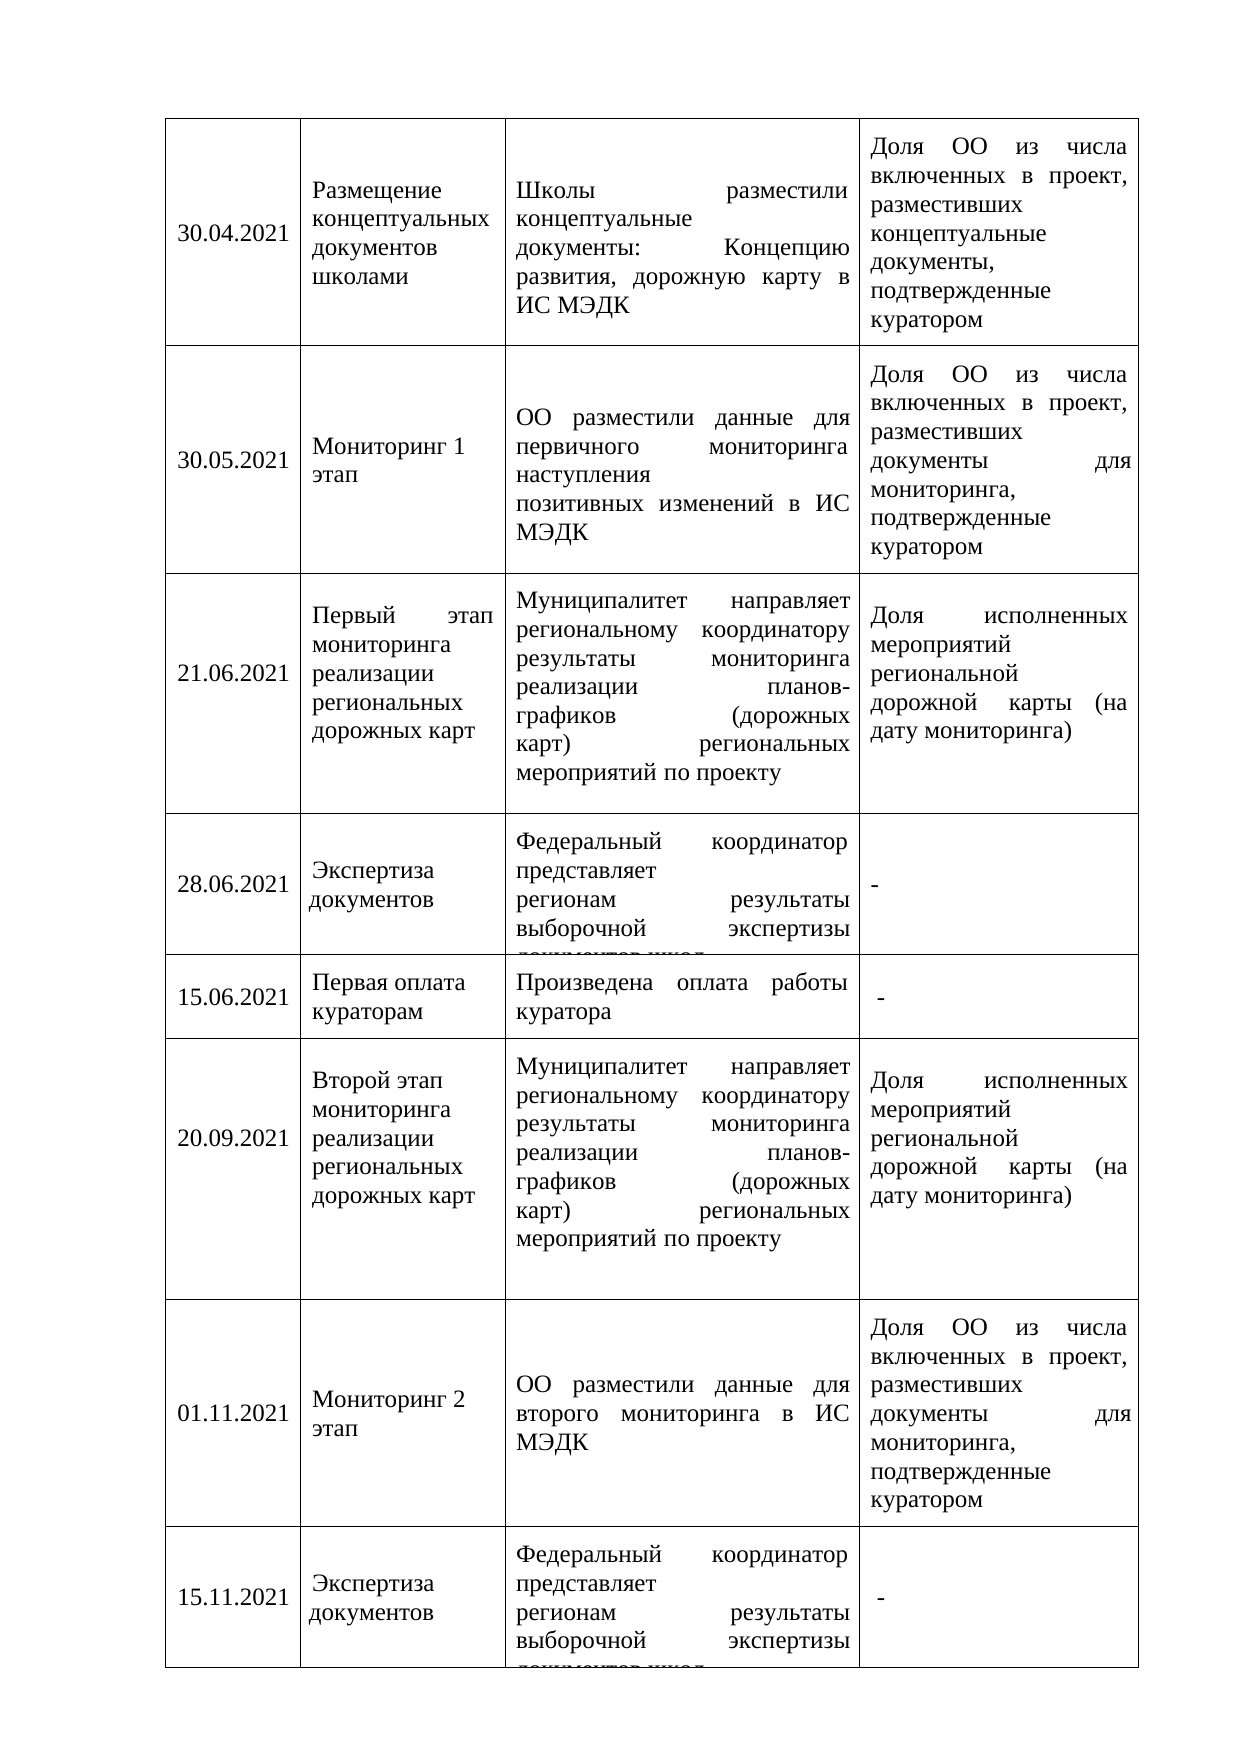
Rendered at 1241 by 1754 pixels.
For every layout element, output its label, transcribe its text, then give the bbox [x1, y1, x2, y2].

table_cell 21.06.2021 [166, 574, 300, 813]
table_cell 20.09.2021 [166, 1039, 300, 1299]
table_cell Доля ОО из числа включенных в проект, разместивших концептуальные документы, подтвержденные куратором [860, 119, 1138, 345]
table_cell Федеральный координатор представляет регионам результаты выборочной экспертизы документов школ [506, 1527, 859, 1667]
table_cell Первая оплата кураторам [301, 955, 505, 1038]
table_cell 30.04.2021 [166, 119, 300, 345]
table_cell ОО разместили данные для первичного мониторинга наступления позитивных изменений в ИС МЭДК [506, 346, 859, 573]
table_cell - [860, 1527, 1138, 1667]
table_cell Школы разместили концептуальные документы: Концепцию развития, дорожную карту в ИС МЭДК [506, 119, 859, 345]
table_cell 01.11.2021 [166, 1300, 300, 1526]
table_cell Экспертиза документов [301, 814, 505, 954]
table_cell - [860, 814, 1138, 954]
table_cell Первый этап мониторинга реализации региональных дорожных карт [301, 574, 505, 813]
table_cell Федеральный координатор представляет регионам результаты выборочной экспертизы документов школ [506, 814, 859, 954]
table_cell Доля исполненных мероприятий региональной дорожной карты (на дату мониторинга) [860, 1039, 1138, 1299]
table_cell 30.05.2021 [166, 346, 300, 573]
table_cell Произведена оплата работы куратора [506, 955, 859, 1038]
table_cell Мониторинг 1 этап [301, 346, 505, 573]
table_cell ОО разместили данные для второго мониторинга в ИС МЭДК [506, 1300, 859, 1526]
table_cell 15.06.2021 [166, 955, 300, 1038]
table_cell Муниципалитет направляет региональному координатору результаты мониторинга реализации планов-графиков (дорожных карт) региональных мероприятий по проекту [506, 1039, 859, 1299]
table_cell Второй этап мониторинга реализации региональных дорожных карт [301, 1039, 505, 1299]
table_cell 28.06.2021 [166, 814, 300, 954]
table_cell Мониторинг 2 этап [301, 1300, 505, 1526]
table_cell Размещение концептуальных документов школами [301, 119, 505, 345]
table_cell Муниципалитет направляет региональному координатору результаты мониторинга реализации планов-графиков (дорожных карт) региональных мероприятий по проекту [506, 574, 859, 813]
table_cell 15.11.2021 [166, 1527, 300, 1667]
table_cell Доля ОО из числа включенных в проект, разместивших документы для мониторинга, подтвержденные куратором [860, 1300, 1138, 1526]
table_cell Экспертиза документов [301, 1527, 505, 1667]
table_cell - [860, 955, 1138, 1038]
table_cell Доля ОО из числа включенных в проект, разместивших документы для мониторинга, подтвержденные куратором [860, 346, 1138, 573]
table_cell Доля исполненных мероприятий региональной дорожной карты (на дату мониторинга) [860, 574, 1138, 813]
